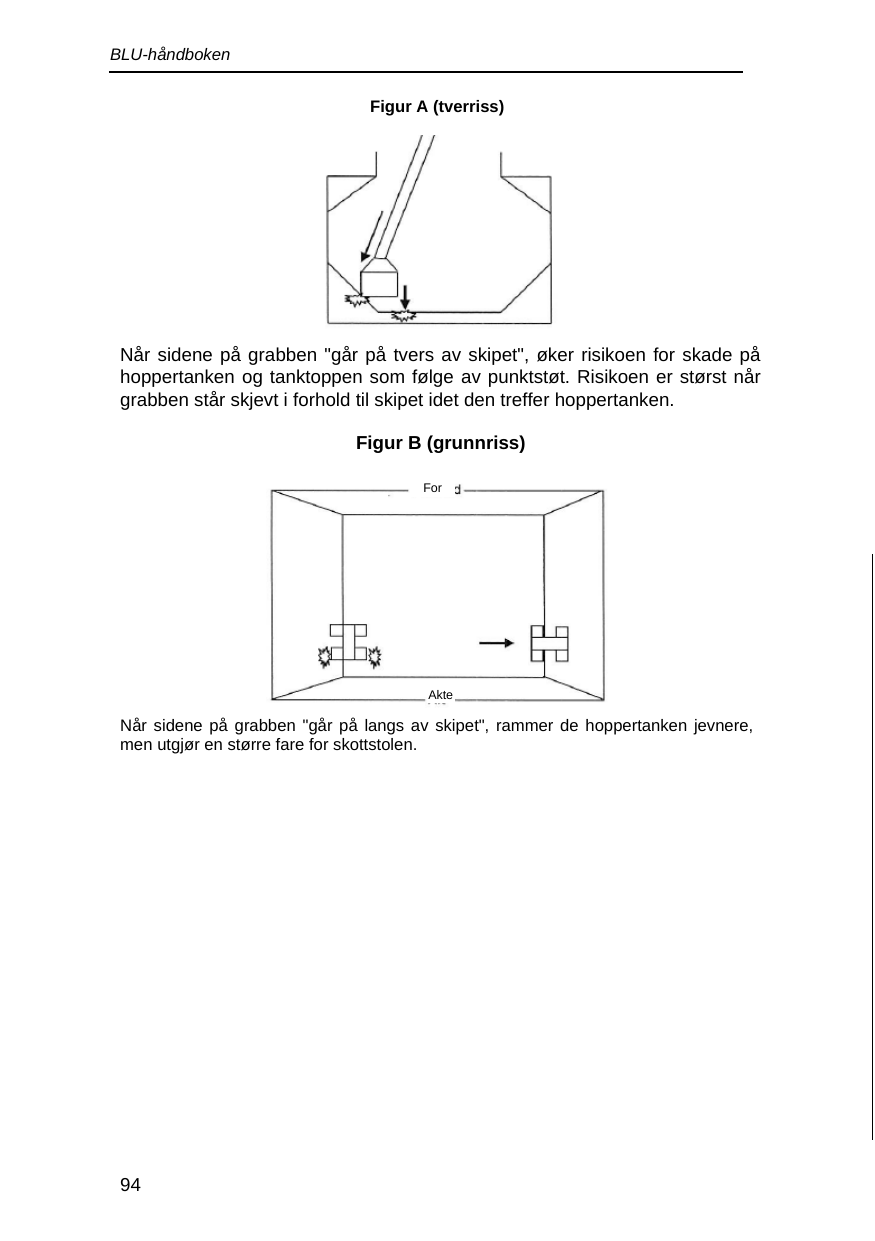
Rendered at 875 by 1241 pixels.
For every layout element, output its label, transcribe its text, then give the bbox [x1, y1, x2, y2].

text Figur A (tverriss) [120, 96, 754, 116]
text Figur B (grunnriss) [120, 432, 761, 454]
table_header BLU-håndboken [109, 45, 743, 71]
text Når sidene på grabben "går på tvers av skipet", øker risikoen for skade på hoppertanken og tanktoppen som følge av punktstøt. Risikoen er størst når grabben står skjevt i forhold til skipet idet den treffer hoppertanken. [120, 343, 761, 411]
text Når sidene på grabben "går på langs av skipet", rammer de hoppertanken jevnere, men utgjør en større fare for skottstolen. [120, 715, 754, 754]
